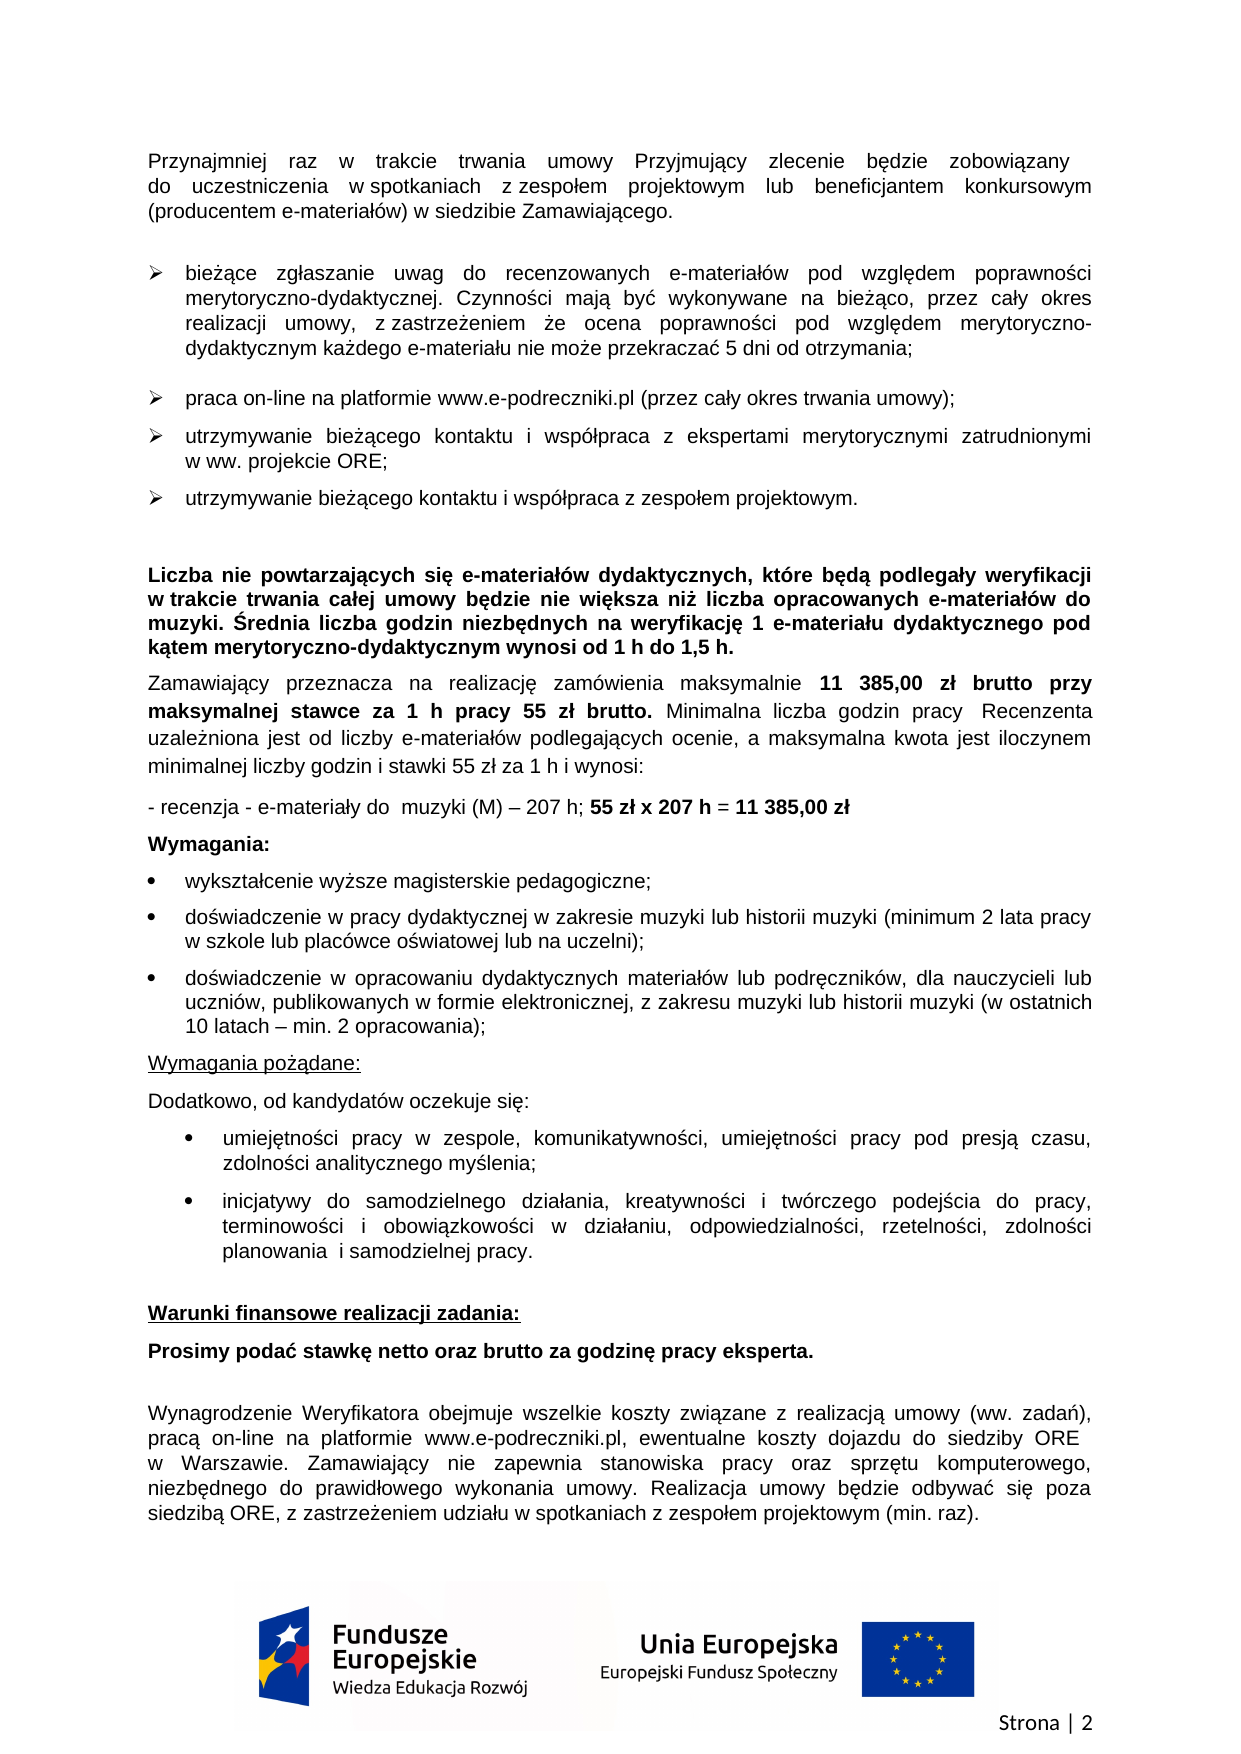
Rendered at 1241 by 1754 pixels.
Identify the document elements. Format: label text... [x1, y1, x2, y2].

list wykształcenie wyższe magisterskie pedagogiczne; [148, 868, 1092, 893]
text Przynajmniej raz w trakcie trwania umowy Przyjmujący zlecenie będzie zobowiązany do uczestniczenia w spotkaniach z zespołem projektowym lub beneficjantem konkursowym (producentem e-materiałów) w siedzibie Zamawiającego. [148, 148, 1092, 223]
list utrzymywanie bieżącego kontaktu i współpraca z ekspertami merytorycznymi zatrudnionymi w ww. projekcie ORE; [148, 423, 1092, 473]
text Wynagrodzenie Weryfikatora obejmuje wszelkie koszty związane z realizacją umowy (ww. zadań), pracą on-line na platformie www.e-podreczniki.pl, ewentualne koszty dojazdu do siedziby ORE w Warszawie. Zamawiający nie zapewnia stanowiska pracy oraz sprzętu komputerowego, niezbędnego do prawidłowego wykonania umowy. Realizacja umowy będzie odbywać się poza siedzibą ORE, z zastrzeżeniem udziału w spotkaniach z zespołem projektowym (min. raz). [148, 1400, 1092, 1525]
picture [234, 1581, 999, 1731]
text Liczba nie powtarzających się e-materiałów dydaktycznych, które będą podlegały weryfikacji w trakcie trwania całej umowy będzie nie większa niż liczba opracowanych e-materiałów do muzyki. Średnia liczba godzin niezbędnych na weryfikację 1 e-materiału dydaktycznego pod kątem merytoryczno-dydaktycznym wynosi od 1 h do 1,5 h. [148, 563, 1092, 658]
text Wymagania: [148, 831, 1092, 856]
subtitle Warunki finansowe realizacji zadania: [148, 1300, 1092, 1325]
list praca on-line na platformie www.e-podreczniki.pl (przez cały okres trwania umowy); [148, 385, 1092, 410]
text Zamawiający przeznacza na realizację zamówienia maksymalnie 11 385,00 zł brutto przy maksymalnej stawce za 1 h pracy 55 zł brutto. Minimalna liczba godzin pracy Recenzenta uzależniona jest od liczby e-materiałów podlegających ocenie, a maksymalna kwota jest iloczynem minimalnej liczby godzin i stawki 55 zł za 1 h i wynosi: [148, 671, 1092, 777]
list inicjatywy do samodzielnego działania, kreatywności i twórczego podejścia do pracy, terminowości i obowiązkowości w działaniu, odpowiedzialności, rzetelności, zdolności planowania i samodzielnej pracy. [185, 1188, 1092, 1263]
list doświadczenie w pracy dydaktycznej w zakresie muzyki lub historii muzyki (minimum 2 lata pracy w szkole lub placówce oświatowej lub na uczelni); [148, 905, 1092, 953]
list umiejętności pracy w zespole, komunikatywności, umiejętności pracy pod presją czasu, zdolności analitycznego myślenia; [185, 1125, 1092, 1175]
text Dodatkowo, od kandydatów oczekuje się: [148, 1088, 1092, 1113]
list doświadczenie w opracowaniu dydaktycznych materiałów lub podręczników, dla nauczycieli lub uczniów, publikowanych w formie elektronicznej, z zakresu muzyki lub historii muzyki (w ostatnich 10 latach – min. 2 opracowania); [148, 966, 1092, 1038]
text - recenzja - e-materiały do muzyki (M) – 207 h; 55 zł x 207 h = 11 385,00 zł [148, 793, 1092, 818]
text Prosimy podać stawkę netto oraz brutto za godzinę pracy eksperta. [148, 1338, 1092, 1363]
list bieżące zgłaszanie uwag do recenzowanych e-materiałów pod względem poprawności merytoryczno-dydaktycznej. Czynności mają być wykonywane na bieżąco, przez cały okres realizacji umowy, z zastrzeżeniem że ocena poprawności pod względem merytoryczno-dydaktycznym każdego e-materiału nie może przekraczać 5 dni od otrzymania; [148, 260, 1092, 360]
text Wymagania pożądane: [148, 1050, 1092, 1075]
list utrzymywanie bieżącego kontaktu i współpraca z zespołem projektowym. [148, 485, 1092, 510]
